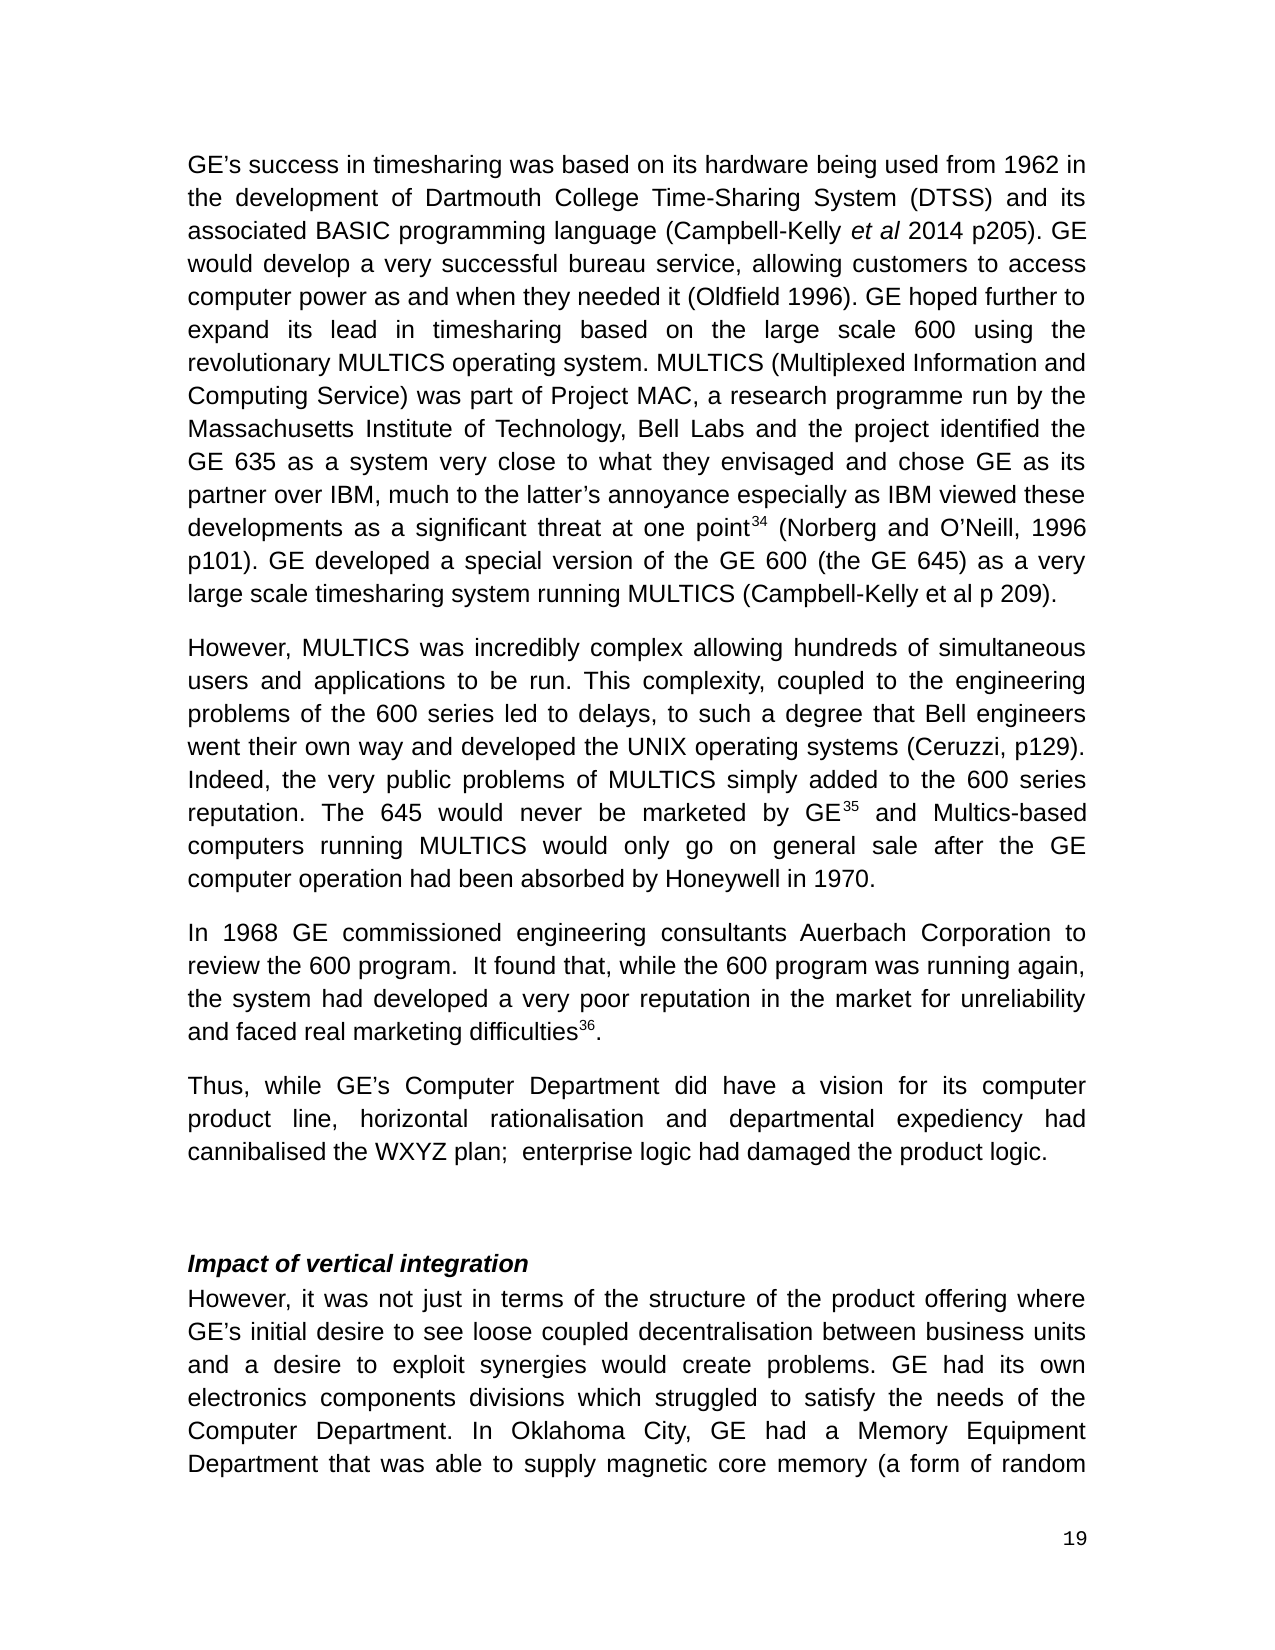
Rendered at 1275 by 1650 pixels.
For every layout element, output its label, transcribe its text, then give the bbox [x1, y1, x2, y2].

text GE’s success in timesharing was based on its hardware being used from 1962 in the development of Dartmouth College Time-Sharing System (DTSS) and its associated BASIC programming language (Campbell-Kelly et al 2014 p205). GE would develop a very successful bureau service, allowing customers to access computer power as and when they needed it (Oldfield 1996). GE hoped further to expand its lead in timesharing based on the large scale 600 using the revolutionary MULTICS operating system. MULTICS (Multiplexed Information and Computing Service) was part of Project MAC, a research programme run by the Massachusetts Institute of Technology, Bell Labs and the project identified the GE 635 as a system very close to what they envisaged and chose GE as its partner over IBM, much to the latter’s annoyance especially as IBM viewed these developments as a significant threat at one point (Norberg and O’Neill, 1996 p101). GE developed a special version of the GE 600 (the GE 645) as a very large scale timesharing system running MULTICS (Campbell-Kelly et al p 209). [187, 150, 1087, 608]
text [187, 1284, 1087, 1478]
text However, MULTICS was incredibly complex allowing hundreds of simultaneous users and applications to be run. This complexity, coupled to the engineering problems of the 600 series led to delays, to such a degree that Bell engineers went their own way and developed the UNIX operating systems (Ceruzzi, p129). Indeed, the very public problems of MULTICS simply added to the 600 series reputation. The 645 would never be marketed by GE and Multics-based computers running MULTICS would only go on general sale after the GE computer operation had been absorbed by Honeywell in 1970. [187, 633, 1087, 893]
text Thus, while GE’s Computer Department did have a vision for its computer product line, horizontal rationalisation and departmental expediency had cannibalised the WXYZ plan; enterprise logic had damaged the product logic. [187, 1071, 1087, 1166]
text In 1968 GE commissioned engineering consultants Auerbach Corporation to review the 600 program. It found that, while the 600 program was running again, the system had developed a very poor reputation in the market for unreliability and faced real marketing difficulties. [187, 918, 1087, 1046]
subtitle Impact of vertical integration [187, 1249, 1087, 1278]
